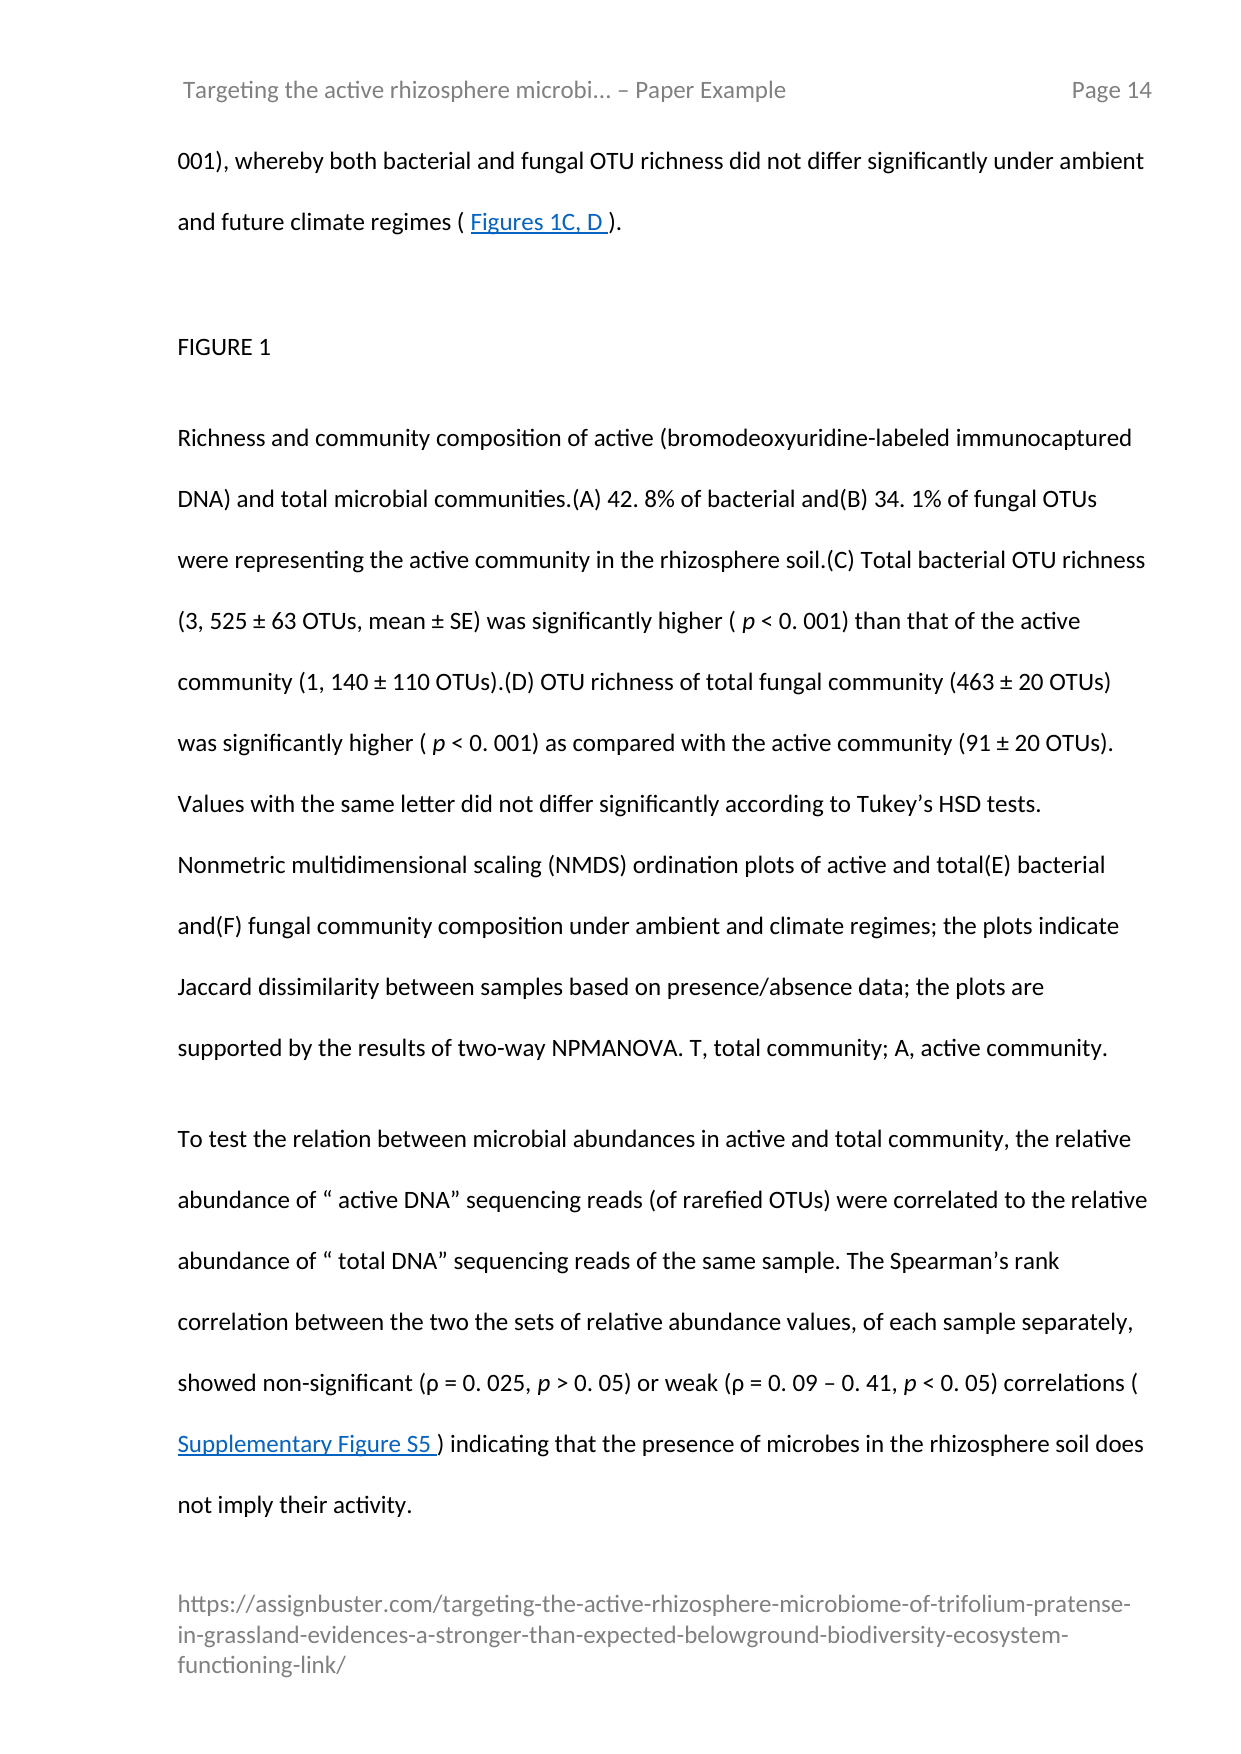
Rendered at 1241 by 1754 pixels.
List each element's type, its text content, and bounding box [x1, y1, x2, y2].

text To test the relation between microbial abundances in active and total community, the relative abundance of “ active DNA” sequencing reads (of rarefied OTUs) were correlated to the relative abundance of “ total DNA” sequencing reads of the same sample. The Spearman’s rank correlation between the two the sets of relative abundance values, of each sample separately, showed non-significant (ρ = 0. 025, p > 0. 05) or weak (ρ = 0. 09 – 0. 41, p < 0. 05) correlations ( Supplementary Figure S5 ) indicating that the presence of microbes in the rhizosphere soil does not imply their activity. [177, 1123, 1152, 1519]
text Richness and community composition of active (bromodeoxyuridine-labeled immunocaptured DNA) and total microbial communities.(A) 42. 8% of bacterial and(B) 34. 1% of fungal OTUs were representing the active community in the rhizosphere soil.(C) Total bacterial OTU richness (3, 525 ± 63 OTUs, mean ± SE) was significantly higher ( p < 0. 001) than that of the active community (1, 140 ± 110 OTUs).(D) OTU richness of total fungal community (463 ± 20 OTUs) was significantly higher ( p < 0. 001) as compared with the active community (91 ± 20 OTUs). Values with the same letter did not differ significantly according to Tukey’s HSD tests. Nonmetric multidimensional scaling (NMDS) ordination plots of active and total(E) bacterial and(F) fungal community composition under ambient and climate regimes; the plots indicate Jaccard dissimilarity between samples based on presence/absence data; the plots are supported by the results of two-way NPMANOVA. T, total community; A, active community. [177, 422, 1152, 1063]
text FIGURE 1 [177, 297, 1152, 362]
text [177, 145, 1152, 237]
